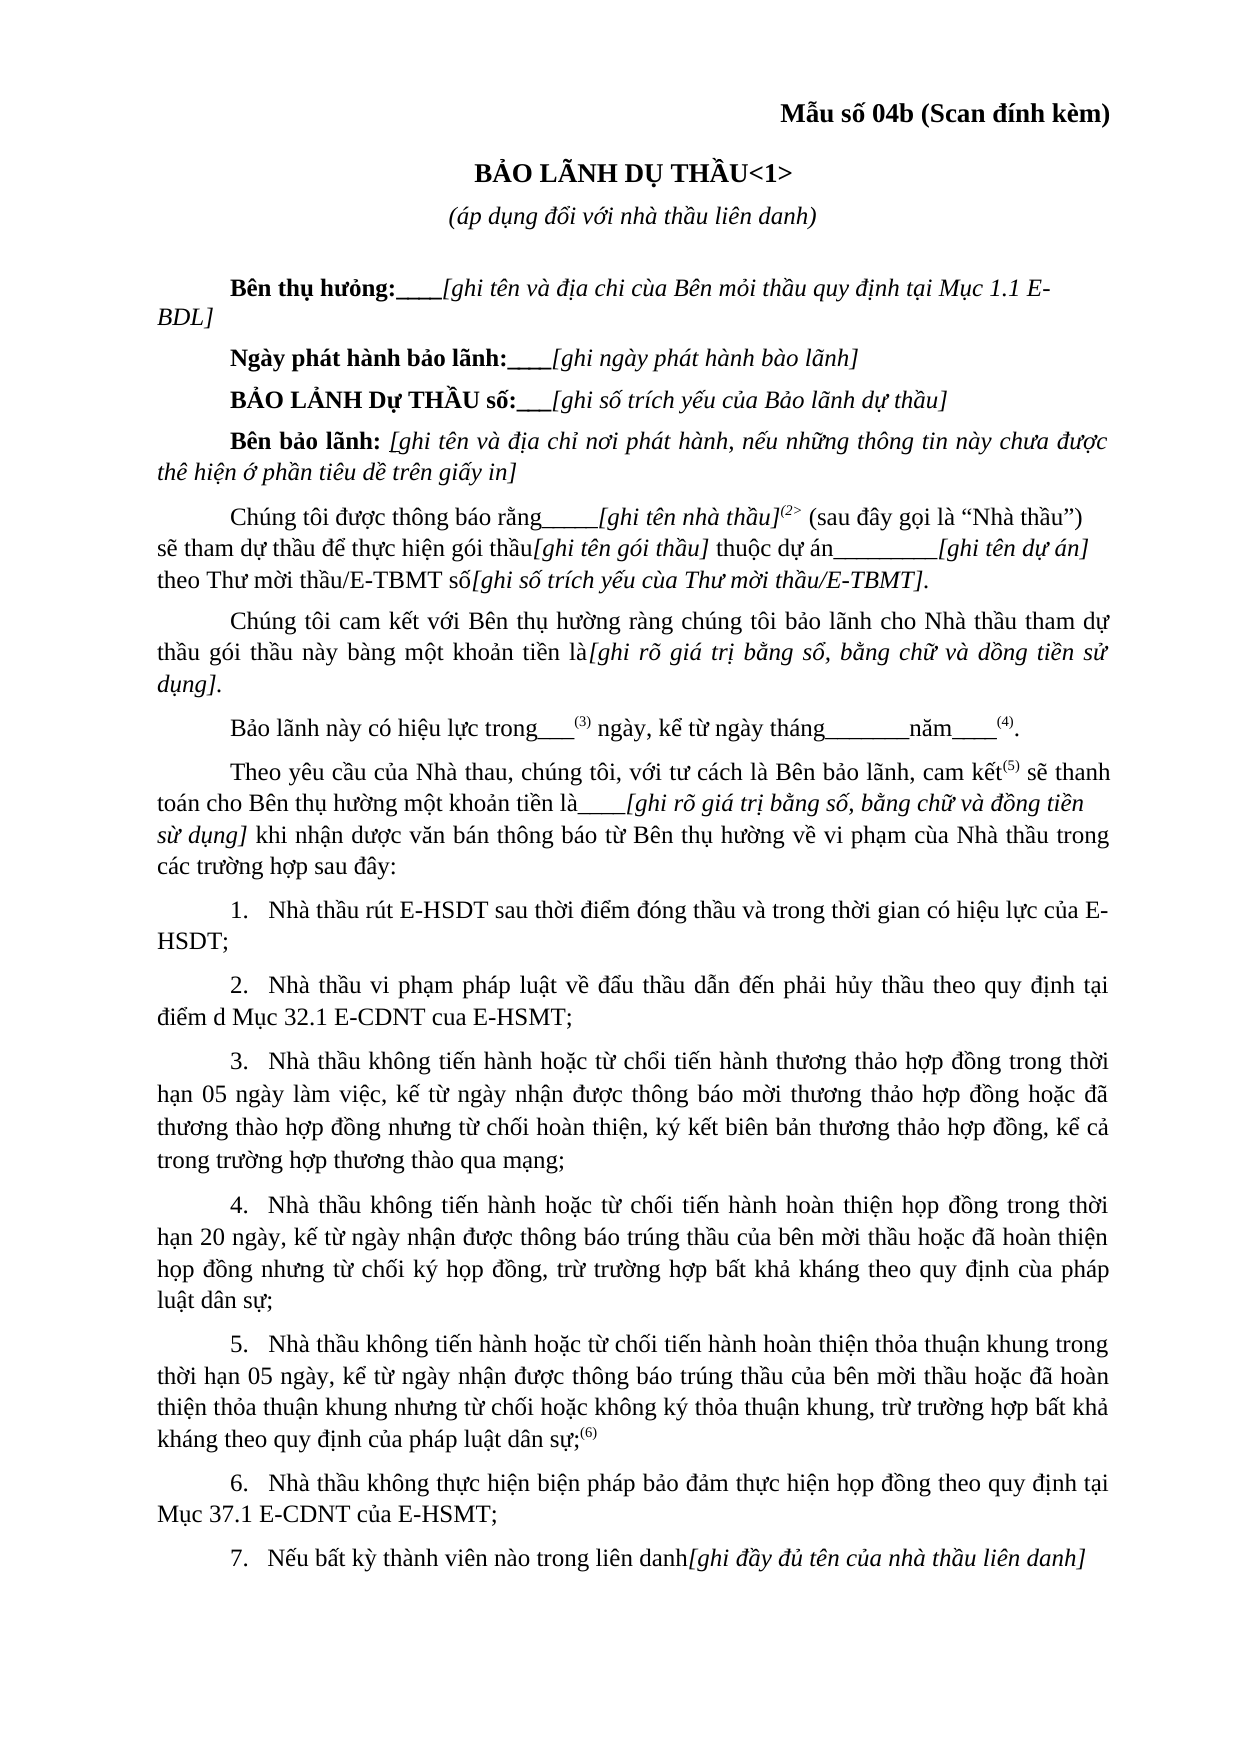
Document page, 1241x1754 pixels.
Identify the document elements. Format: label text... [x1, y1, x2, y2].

text Chúng tôi cam kết với Bên thụ hường ràng chúng tôi bảo lãnh cho Nhà thầu tham dự thầu gói thầu này bàng một khoản tiền là[ghi rõ giá trị bằng sổ, bằng chữ và dồng tiền sử dụng]. [157, 606, 1110, 698]
text BẢO LẢNH Dự THẦU số: [ghi số trích yếu của Bảo lãnh dự thầu] [157, 385, 1110, 413]
text Chúng tôi được thông báo rằng [ghi tên nhà thầu](2> (sau đây gọi là “Nhà thầu”) [157, 502, 1110, 530]
list Nhà thầu không tiến hành hoặc từ chổi tiến hành thương thảo hợp đồng trong thời hạn 05 ngày làm việc, kế từ ngày nhận được thông báo mời thương thảo hợp đồng hoặc đã thương thào hợp đồng nhưng từ chối hoàn thiện, ký kết biên bản thương thảo hợp đồng, kể cả trong trường hợp thương thào qua mạng; [157, 1046, 1110, 1174]
list Nhà thầu không thực hiện biện pháp bảo đảm thực hiện họp đồng theo quy định tại Mục 37.1 E-CDNT của E-HSMT; [157, 1468, 1110, 1528]
text sẽ tham dự thầu để thực hiện gói thầu[ghi tên gói thầu] thuộc dự án [ghi tên dự án] [157, 533, 1110, 562]
list Nhà thầu rút E-HSDT sau thời điểm đóng thầu và trong thời gian có hiệu lực của E- HSDT; [157, 895, 1110, 955]
list Nhà thầu vi phạm pháp luật về đẩu thầu dẫn đến phải hủy thầu theo quy định tại điểm d Mục 32.1 E-CDNT cua E-HSMT; [157, 970, 1110, 1031]
text Bên bảo lãnh: [ghi tên và địa chỉ nơi phát hành, nếu những thông tin này chưa được thê hiện ớ phần tiêu dề trên giấy in] [157, 426, 1110, 486]
text sừ dụng] khi nhận dược văn bán thông báo từ Bên thụ hường về vi phạm cùa Nhà thầu trong các trường hợp sau đây: [157, 820, 1110, 880]
list Nhà thầu không tiến hành hoặc từ chối tiến hành hoàn thiện họp đồng trong thời hạn 20 ngày, kế từ ngày nhận được thông báo trúng thầu của bên mời thầu hoặc đã hoàn thiện họp đồng nhưng từ chối ký họp đồng, trừ trường hợp bất khả kháng theo quy định cùa pháp luật dân sự; [157, 1191, 1110, 1314]
text theo Thư mời thầu/E-TBMT số[ghi số trích yếu cùa Thư mời thầu/E-TBMT]. [157, 565, 1110, 593]
list Nếu bất kỳ thành viên nào trong liên danh[ghi đầy đủ tên của nhà thầu liên danh] [157, 1543, 1110, 1571]
text BẢO LÃNH DỤ THẦU<1> [157, 157, 1110, 188]
text Bên thụ hưỏng: [ghi tên và địa chi cùa Bên mỏi thầu quy định tại Mục 1.1 E- [157, 273, 1110, 302]
list Nhà thầu không tiến hành hoặc từ chối tiến hành hoàn thiện thỏa thuận khung trong thời hạn 05 ngày, kể từ ngày nhận được thông báo trúng thầu của bên mời thầu hoặc đã hoàn thiện thỏa thuận khung nhưng từ chối hoặc không ký thỏa thuận khung, trừ trường hợp bất khả kháng theo quy định của pháp luật dân sự;(6) [157, 1329, 1110, 1453]
text (áp dụng đổi với nhà thầu liên danh) [157, 201, 1110, 230]
text Ngày phát hành bảo lãnh: [ghi ngày phát hành bào lãnh] [157, 343, 1110, 372]
text Theo yêu cầu của Nhà thau, chúng tôi, với tư cách là Bên bảo lãnh, cam kết(5) sẽ thanh toán cho Bên thụ hường một khoản tiền là [ghi rõ giá trị bằng số, bằng chữ và đồng tiền [157, 757, 1110, 817]
text BDL] [157, 302, 1110, 331]
text Bảo lãnh này có hiệu lực trong (3) ngày, kể từ ngày tháng năm (4). [157, 713, 1110, 742]
text Mẫu số 04b (Scan đính kèm) [157, 97, 1110, 128]
